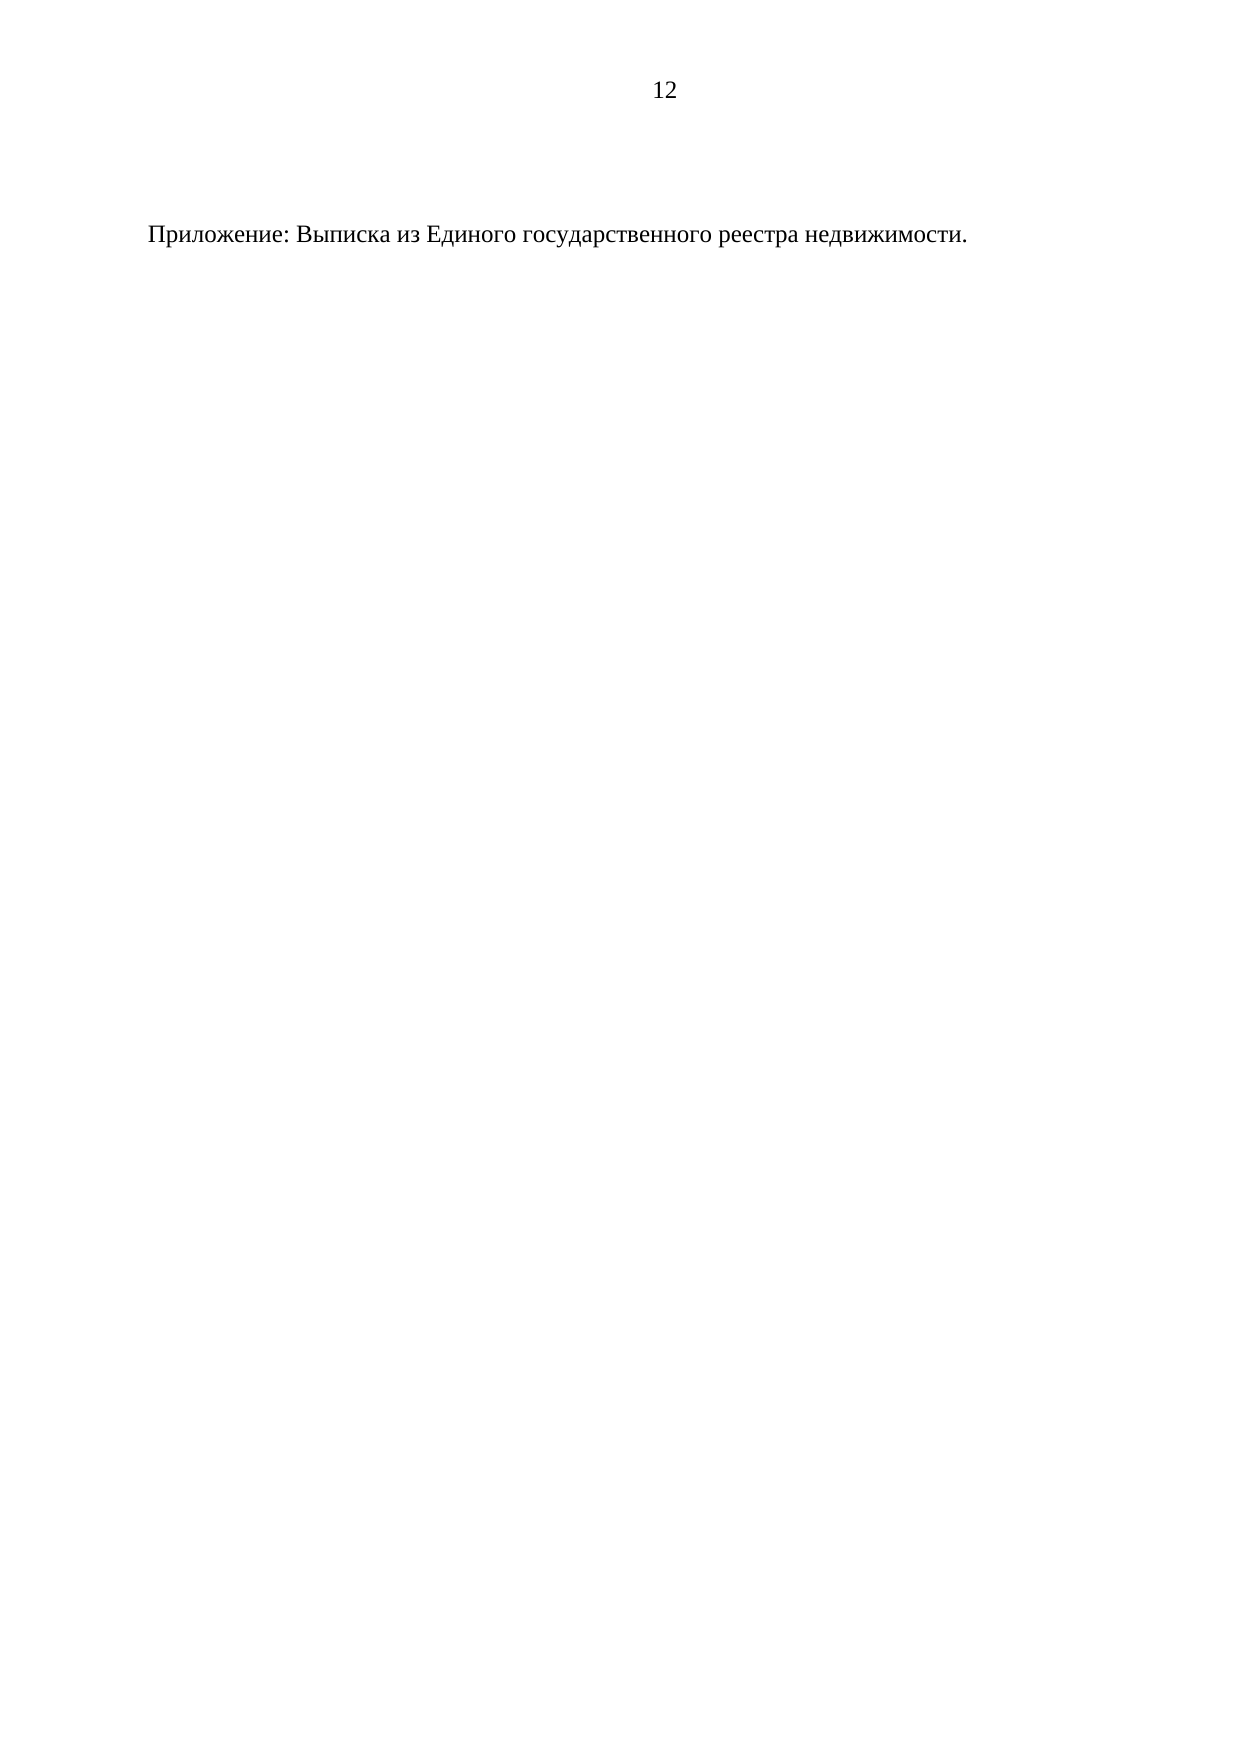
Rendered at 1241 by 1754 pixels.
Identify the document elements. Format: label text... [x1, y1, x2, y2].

text Приложение: Выписка из Единого государственного реестра недвижимости. [148, 219, 1181, 247]
